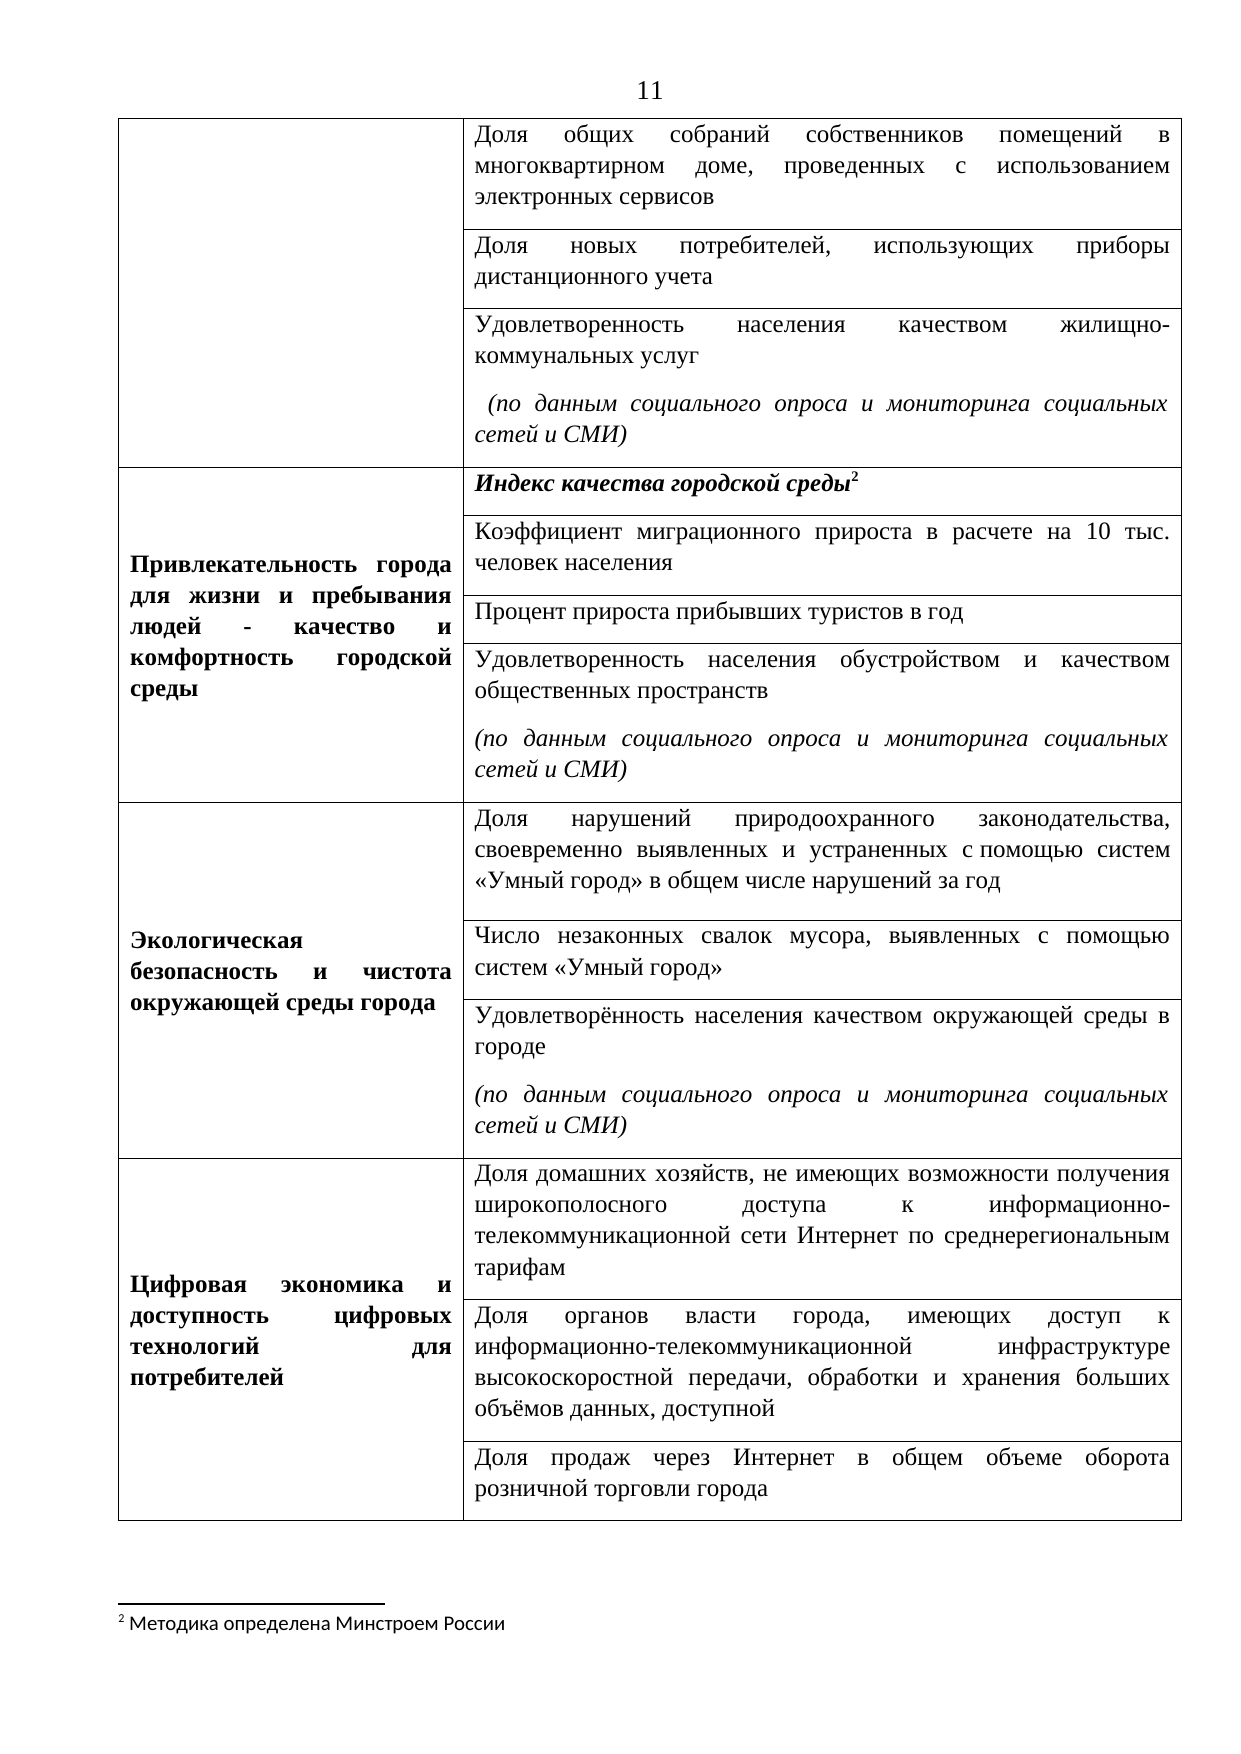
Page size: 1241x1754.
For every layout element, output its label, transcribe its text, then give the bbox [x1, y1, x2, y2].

table_cell Доля органов власти города, имеющих доступ к информационно-телекоммуникационной инфраструктуре высокоскоростной передачи, обработки и хранения больших объёмов данных, доступной [464, 1300, 1181, 1441]
table_cell Удовлетворённость населения качеством окружающей среды в городе (по данным социального опроса и мониторинга социальных сетей и СМИ) [464, 1000, 1181, 1157]
table_cell Процент прироста прибывших туристов в год [464, 596, 1181, 643]
table_cell Доля продаж через Интернет в общем объеме оборота розничной торговли города [464, 1442, 1181, 1520]
table_cell Привлекательность города для жизни и пребывания людей - качество и комфортность городской среды [119, 468, 463, 802]
table_cell Доля новых потребителей, использующих приборы дистанционного учета [464, 230, 1181, 308]
table_cell Доля нарушений природоохранного законодательства, своевременно выявленных и устраненных с помощью систем «Умный город» в общем числе нарушений за год [464, 803, 1181, 919]
table_cell Доля общих собраний собственников помещений в многоквартирном доме, проведенных с использованием электронных сервисов [464, 119, 1181, 229]
table_cell Экологическая безопасность и чистота окружающей среды города [119, 803, 463, 1157]
table_cell Индекс качества городской среды [464, 468, 1181, 515]
table_cell Цифровая экономика и доступность цифровых технологий для потребителей [119, 1159, 463, 1520]
table_cell Коэффициент миграционного прироста в расчете на 10 тыс. человек населения [464, 516, 1181, 595]
table_cell Удовлетворенность населения качеством жилищно-коммунальных услуг (по данным социального опроса и мониторинга социальных сетей и СМИ) [464, 309, 1181, 467]
table_cell Удовлетворенность населения обустройством и качеством общественных пространств (по данным социального опроса и мониторинга социальных сетей и СМИ) [464, 644, 1181, 802]
table_cell Доля домашних хозяйств, не имеющих возможности получения широкополосного доступа к информационно-телекоммуникационной сети Интернет по среднерегиональным тарифам [464, 1159, 1181, 1299]
table_cell Число незаконных свалок мусора, выявленных с помощью систем «Умный город» [464, 921, 1181, 999]
